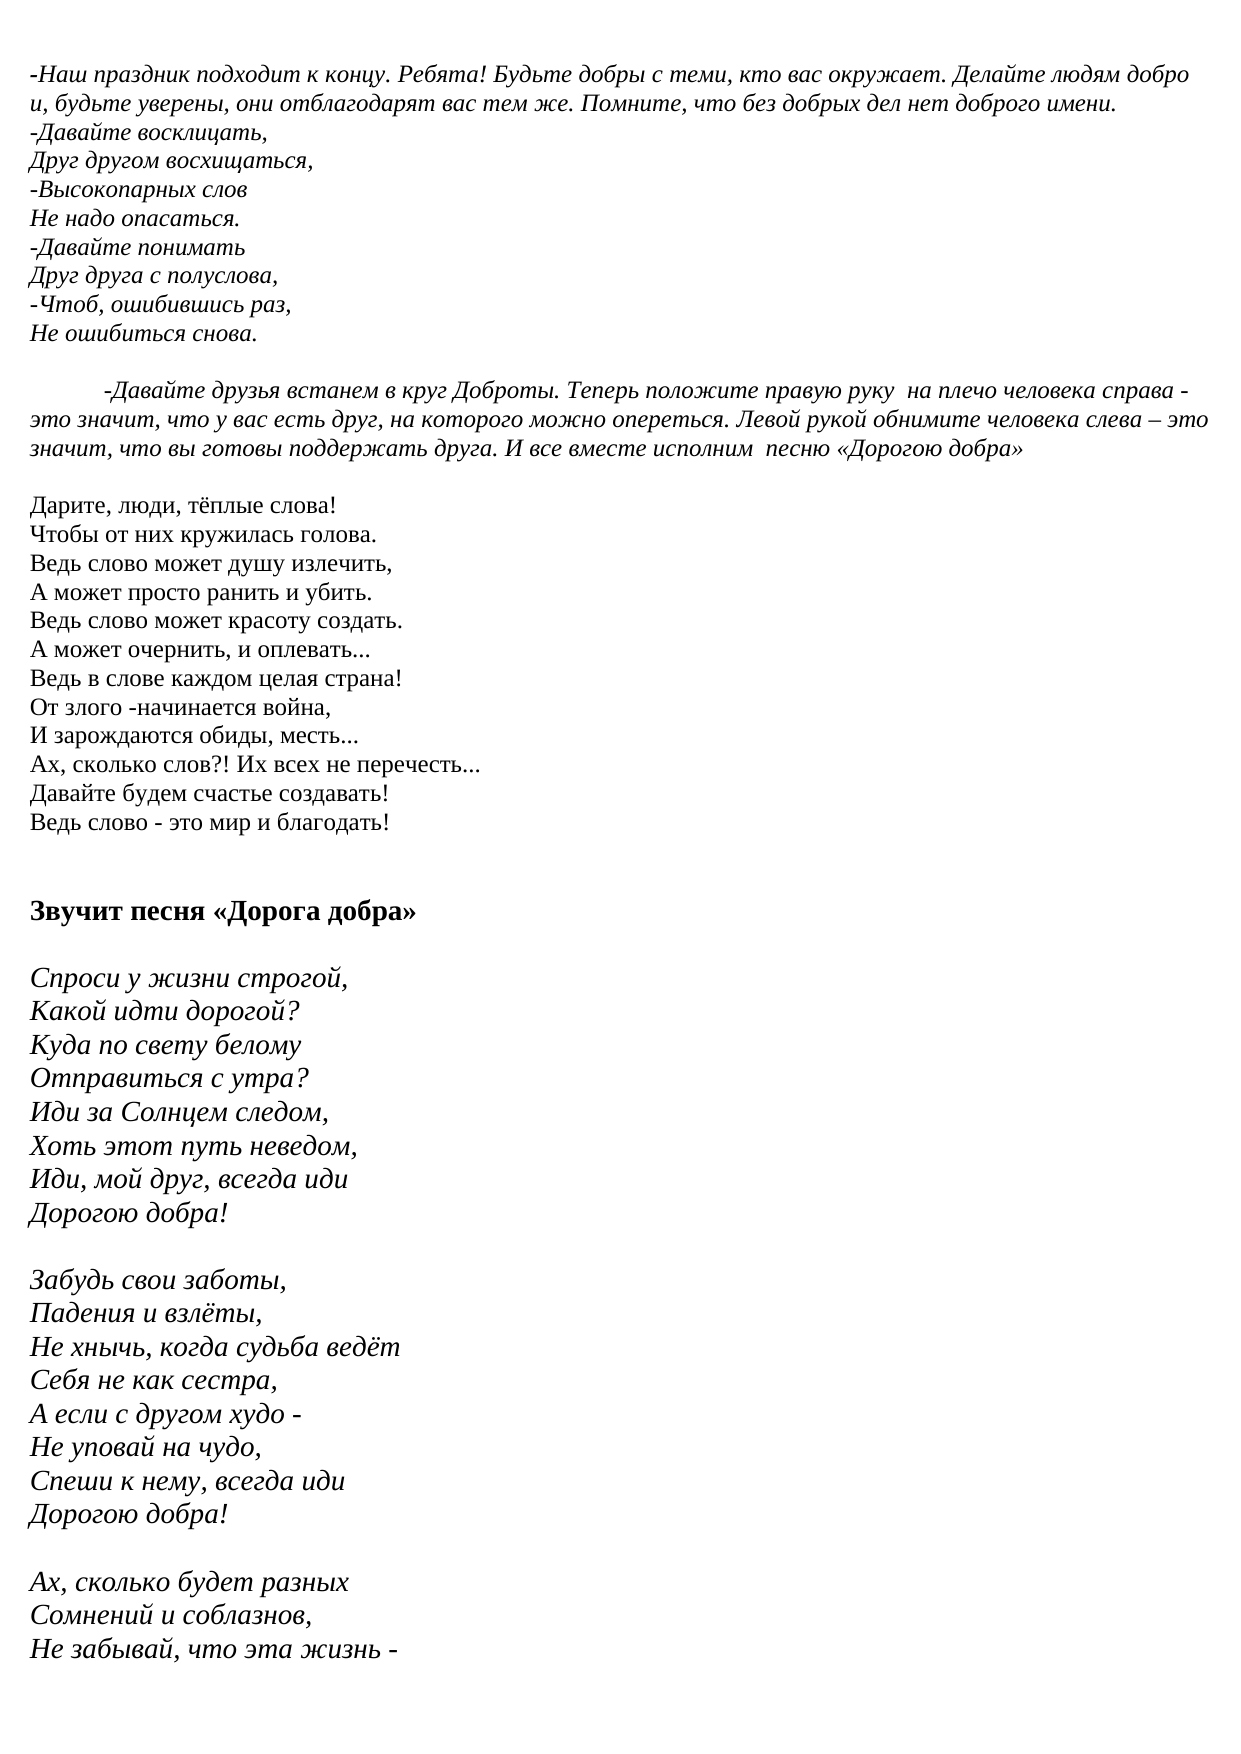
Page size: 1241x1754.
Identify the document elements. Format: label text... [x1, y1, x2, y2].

text Дарите, люди, тёплые слова! Чтобы от них кружилась голова. Ведь слово может душу излечить, А может просто ранить и убить. Ведь слово может красоту создать. А может очернить, и оплевать... Ведь в слове каждом целая страна! От злого -начинается война, [29, 490, 1211, 720]
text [29, 960, 1211, 1664]
text И зарождаются обиды, месть... Ах, сколько слов?! Их всех не перечесть... Давайте будем счастье создавать! Ведь слово - это мир и благодать! [29, 720, 1211, 835]
text -Давайте восклицать, [29, 117, 1211, 145]
text -Давайте друзья встанем в круг Доброты. Теперь положите правую руку на плечо человека справа - это значит, что у вас есть друг, на которого можно опереться. Левой рукой обнимите человека слева – это значит, что вы готовы поддержать друга. И все вместе исполним песню «Дорогою добра» [29, 375, 1211, 462]
text Друг другом восхищаться, [29, 145, 1211, 174]
text Не ошибиться снова. [29, 318, 1211, 347]
text -Давайте понимать [29, 232, 1211, 260]
text -Высокопарных слов [29, 174, 1211, 203]
text Звучит песня «Дорога добра» [29, 893, 1211, 926]
text -Чтоб, ошибившись раз, [29, 289, 1211, 318]
text Друг друга с полуслова, [29, 260, 1211, 289]
text Не надо опасаться. [29, 203, 1211, 232]
text -Наш праздник подходит к концу. Ребята! Будьте добры с теми, кто вас окружает. Делайте людям добро и, будьте уверены, они отблагодарят вас тем же. Помните, что без добрых дел нет доброго имени. [29, 59, 1211, 117]
